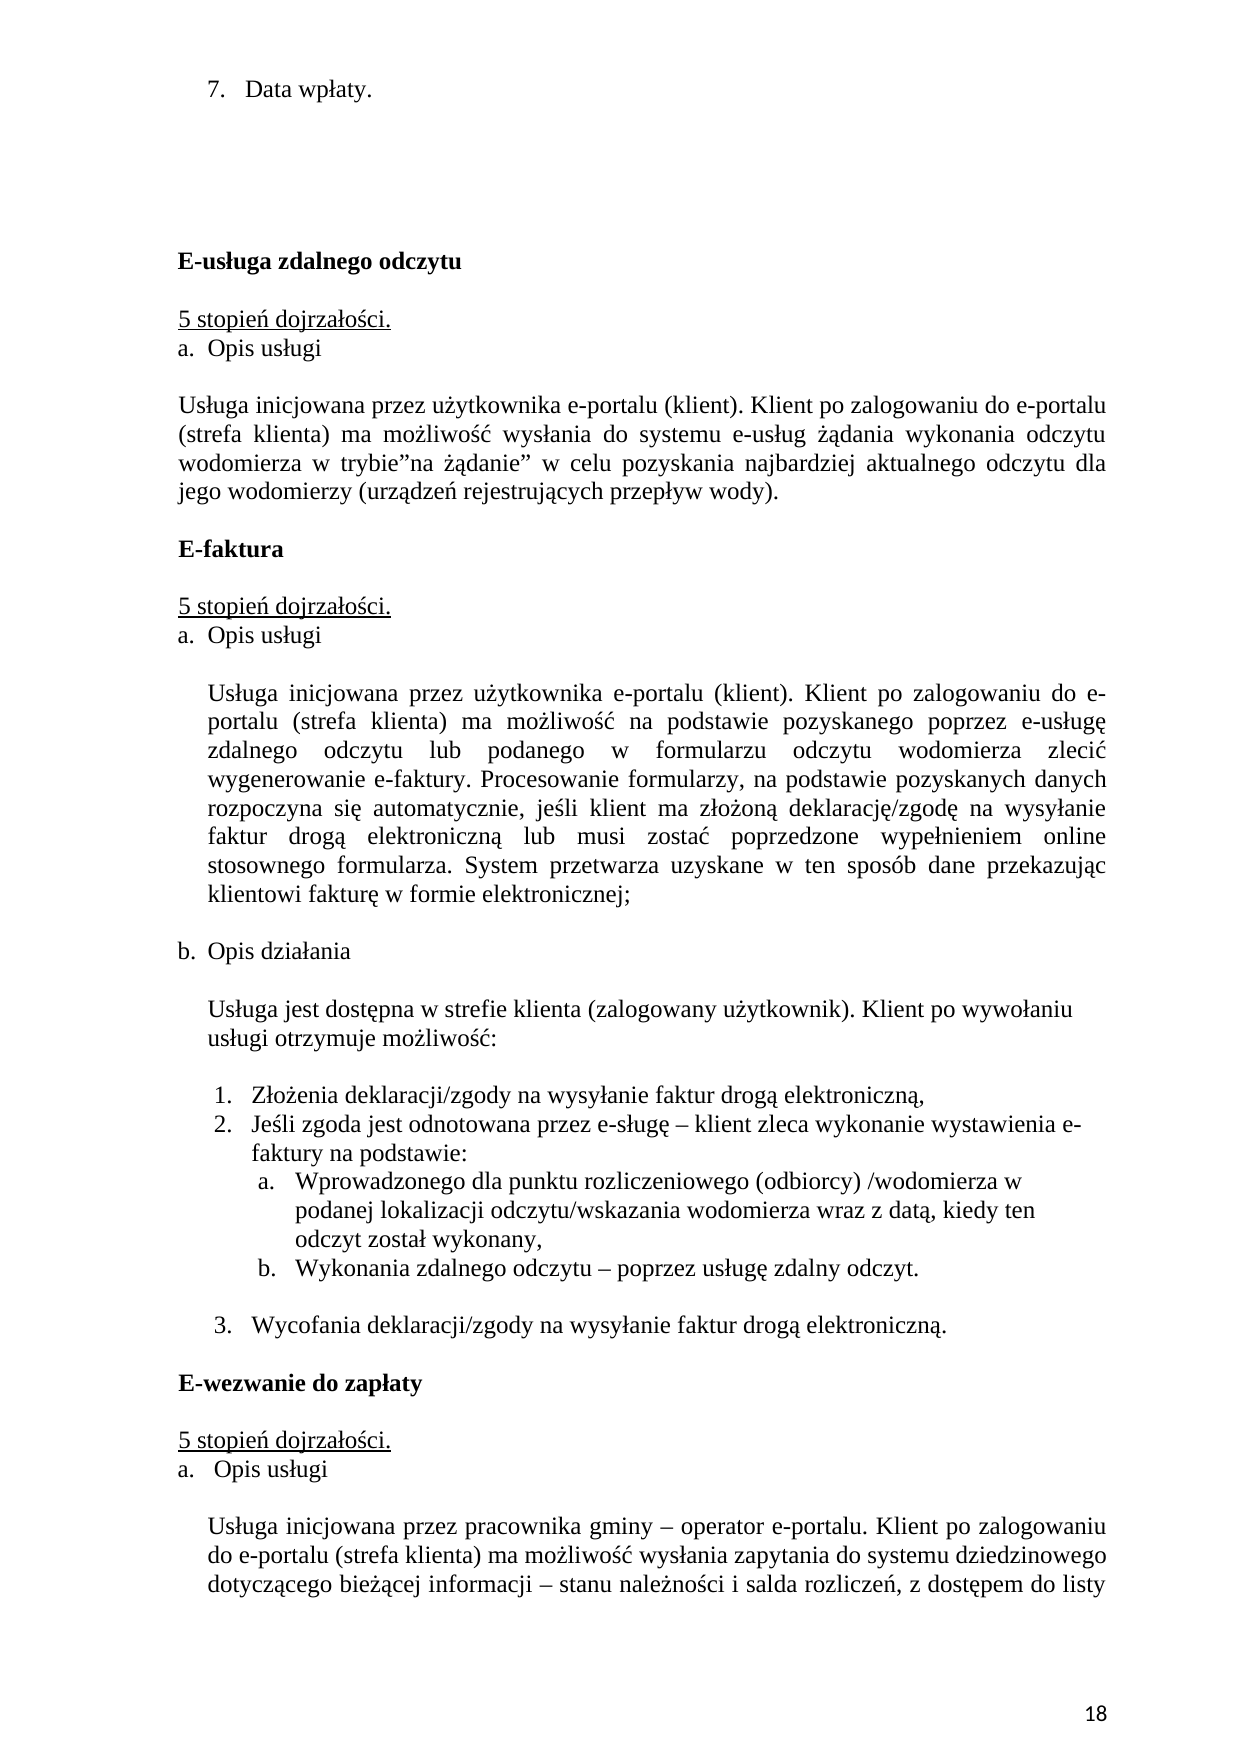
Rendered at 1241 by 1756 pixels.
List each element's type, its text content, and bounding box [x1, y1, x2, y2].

text E-wezwanie do zapłaty [178, 1368, 1107, 1396]
text Usługa inicjowana przez użytkownika e-portalu (klient). Klient po zalogowaniu do e-portalu (strefa klienta) ma możliwość na podstawie pozyskanego poprzez e-usługę zdalnego odczytu lub podanego w formularzu odczytu wodomierza zlecić wygenerowanie e-faktury. Procesowanie formularzy, na podstawie pozyskanych danych rozpoczyna się automatycznie, jeśli klient ma złożoną deklarację/zgodę na wysyłanie faktur drogą elektroniczną lub musi zostać poprzedzone wypełnieniem online stosownego formularza. System przetwarza uzyskane w ten sposób dane przekazując klientowi fakturę w formie elektronicznej; [207, 678, 1107, 908]
list Wprowadzonego dla punktu rozliczeniowego (odbiorcy) /wodomierza w podanej lokalizacji odczytu/wskazania wodomierza wraz z datą, kiedy ten odczyt został wykonany, [258, 1166, 1107, 1253]
list Opis usługi [177, 333, 1107, 361]
list Opis usługi [177, 1454, 1107, 1483]
text E-usługa zdalnego odczytu [177, 246, 1107, 275]
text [207, 1511, 1107, 1598]
text 5 stopień dojrzałości. [178, 1425, 1107, 1454]
text 5 stopień dojrzałości. [178, 591, 1107, 620]
text Usługa inicjowana przez użytkownika e-portalu (klient). Klient po zalogowaniu do e-portalu (strefa klienta) ma możliwość wysłania do systemu e-usług żądania wykonania odczytu wodomierza w trybie”na żądanie” w celu pozyskania najbardziej aktualnego odczytu dla jego wodomierzy (urządzeń rejestrujących przepływ wody). [178, 390, 1107, 505]
list Wycofania deklaracji/zgody na wysyłanie faktur drogą elektroniczną. [213, 1310, 1107, 1339]
list Opis działania [177, 936, 1107, 965]
list Jeśli zgoda jest odnotowana przez e-sługę – klient zleca wykonanie wystawienia e-faktury na podstawie: [213, 1109, 1107, 1166]
list Złożenia deklaracji/zgody na wysyłanie faktur drogą elektroniczną, [213, 1080, 1107, 1109]
list Opis usługi [177, 620, 1107, 649]
text Usługa jest dostępna w strefie klienta (zalogowany użytkownik). Klient po wywołaniu usługi otrzymuje możliwość: [207, 994, 1105, 1051]
list Data wpłaty. [207, 74, 1107, 103]
list Wykonania zdalnego odczytu – poprzez usługę zdalny odczyt. [258, 1253, 1107, 1281]
text E-faktura [178, 534, 1107, 563]
text 5 stopień dojrzałości. [178, 304, 1107, 333]
